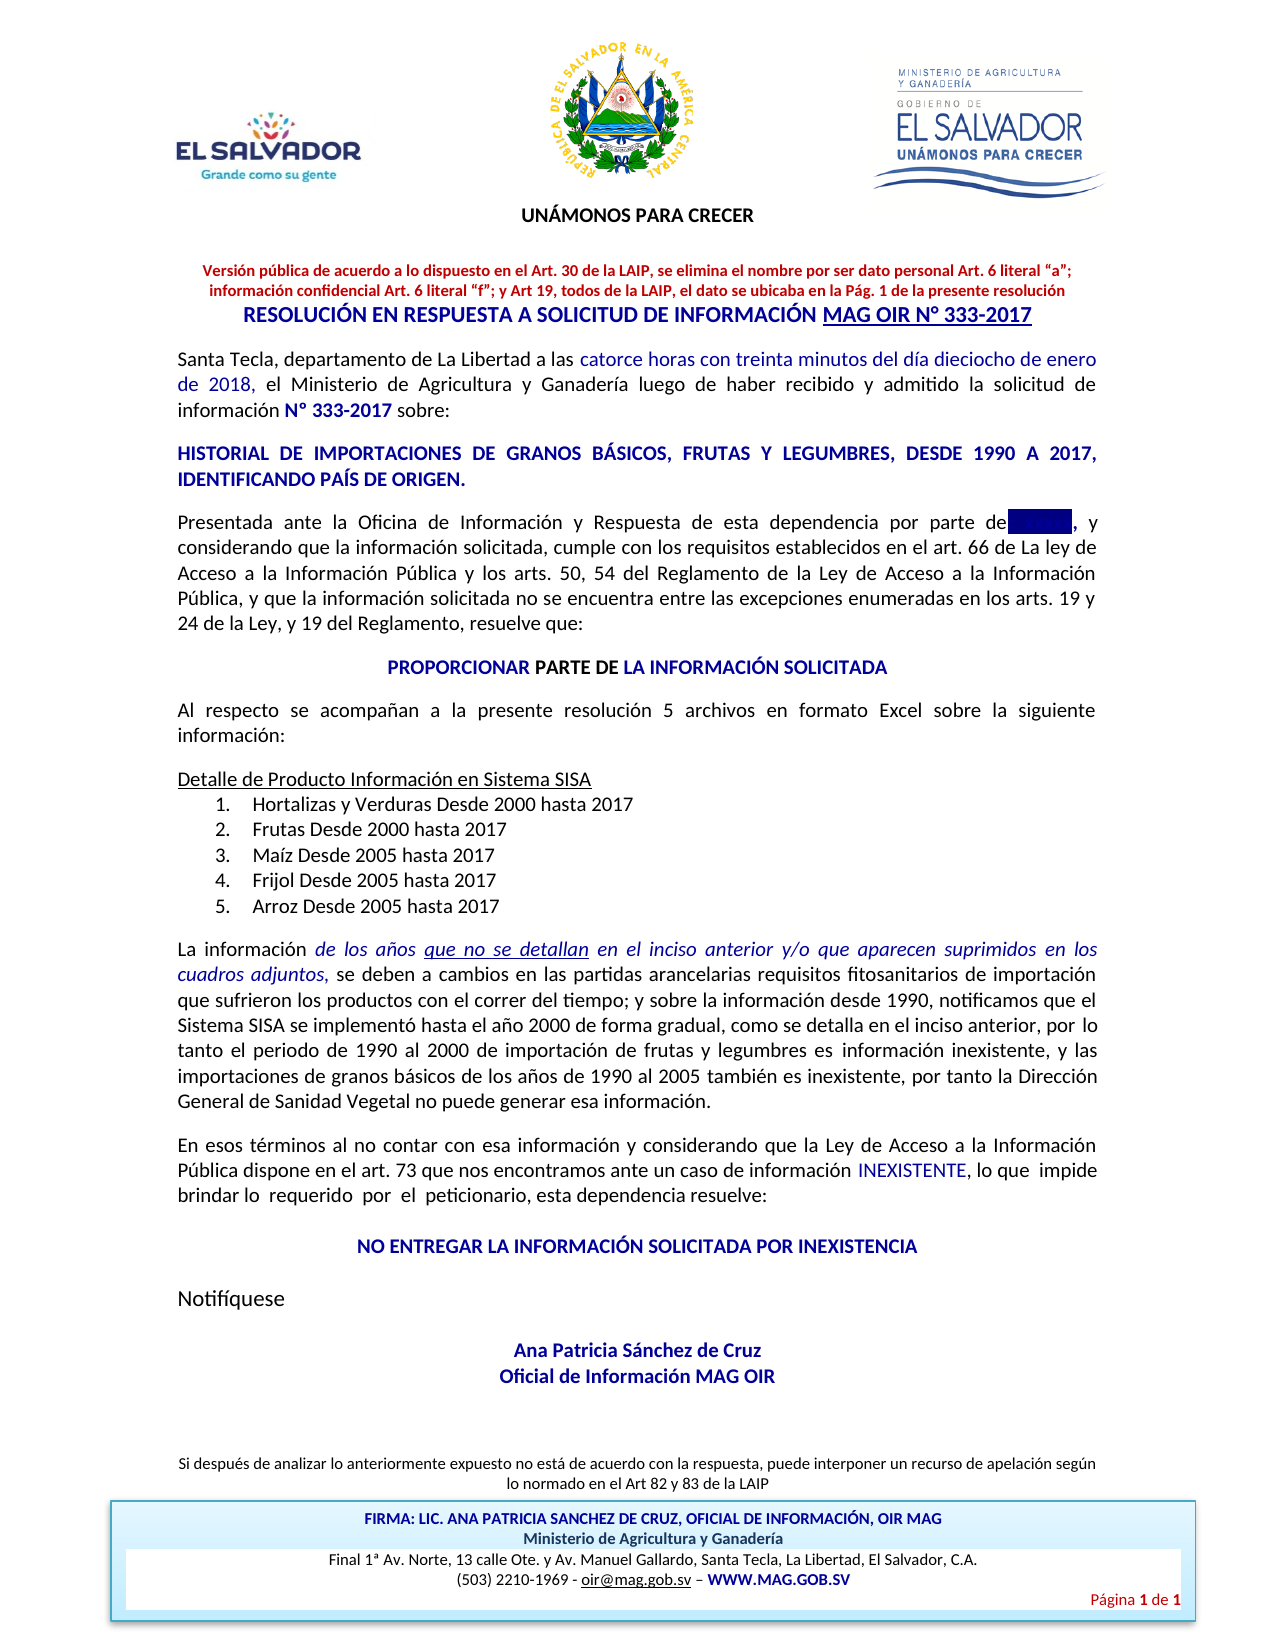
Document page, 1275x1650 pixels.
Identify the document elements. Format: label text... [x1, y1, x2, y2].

text RESOLUCIÓN EN RESPUESTA A SOLICITUD DE INFORMACIÓN MAG OIR N° 333-2017 [177, 300, 1098, 328]
picture [162, 78, 375, 216]
list Frutas Desde 2000 hasta 2017 [215, 817, 1098, 842]
list Frijol Desde 2005 hasta 2017 [215, 867, 1098, 893]
text La información de los años que no se detallan en el inciso anterior y/o que aparecen suprimidos en los cuadros adjuntos, se deben a cambios en las partidas arancelarias requisitos fitosanitarios de importación que sufrieron los productos con el correr del tiempo; y sobre la información desde 1990, notificamos que el Sistema SISA se implementó hasta el año 2000 de forma gradual, como se detalla en el inciso anterior, por lo tanto el periodo de 1990 al 2000 de importación de frutas y legumbres es información inexistente, y las importaciones de granos básicos de los años de 1990 al 2005 también es inexistente, por tanto la Dirección General de Sanidad Vegetal no puede generar esa información. [177, 936, 1098, 1114]
picture [868, 51, 1109, 216]
text HISTORIAL DE IMPORTACIONES DE GRANOS BÁSICOS, FRUTAS Y LEGUMBRES, DESDE 1990 A 2017, IDENTIFICANDO PAÍS DE ORIGEN. [177, 440, 1098, 491]
picture [550, 42, 693, 178]
text Santa Tecla, departamento de La Libertad a las catorce horas con treinta minutos del día dieciocho de enero de 2018, el Ministerio de Agricultura y Ganadería luego de haber recibido y admitido la solicitud de información Nº 333-2017 sobre: [177, 346, 1098, 422]
text Presentada ante la Oficina de Información y Respuesta de esta dependencia por parte de: xxxxx, y considerando que la información solicitada, cumple con los requisitos establecidos en el art. 66 de La ley de Acceso a la Información Pública y los arts. 50, 54 del Reglamento de la Ley de Acceso a la Información Pública, y que la información solicitada no se encuentra entre las excepciones enumeradas en los arts. 19 y 24 de la Ley, y 19 del Reglamento, resuelve que: [177, 509, 1098, 636]
text Versión pública de acuerdo a lo dispuesto en el Art. 30 de la LAIP, se elimina el nombre por ser dato personal Art. 6 literal “a”; información confidencial Art. 6 literal “f”; y Art 19, todos de la LAIP, el dato se ubicaba en la Pág. 1 de la presente resolución [177, 260, 1098, 300]
text Oficial de Información MAG OIR [177, 1363, 1098, 1388]
list Maíz Desde 2005 hasta 2017 [215, 842, 1098, 867]
list Arroz Desde 2005 hasta 2017 [215, 893, 1098, 918]
text PROPORCIONAR PARTE DE LA INFORMACIÓN SOLICITADA [177, 654, 1098, 679]
text En esos términos al no contar con esa información y considerando que la Ley de Acceso a la Información Pública dispone en el art. 73 que nos encontramos ante un caso de información INEXISTENTE, lo que impide brindar lo requerido por el peticionario, esta dependencia resuelve: [177, 1132, 1098, 1208]
list Hortalizas y Verduras Desde 2000 hasta 2017 [215, 791, 1098, 817]
text Notifíquese [177, 1284, 1098, 1312]
text Detalle de Producto Información en Sistema SISA [177, 766, 1098, 791]
text NO ENTREGAR LA INFORMACIÓN SOLICITADA POR INEXISTENCIA [177, 1233, 1098, 1259]
text Ana Patricia Sánchez de Cruz [177, 1338, 1098, 1363]
text Al respecto se acompañan a la presente resolución 5 archivos en formato Excel sobre la siguiente información: [177, 697, 1098, 748]
